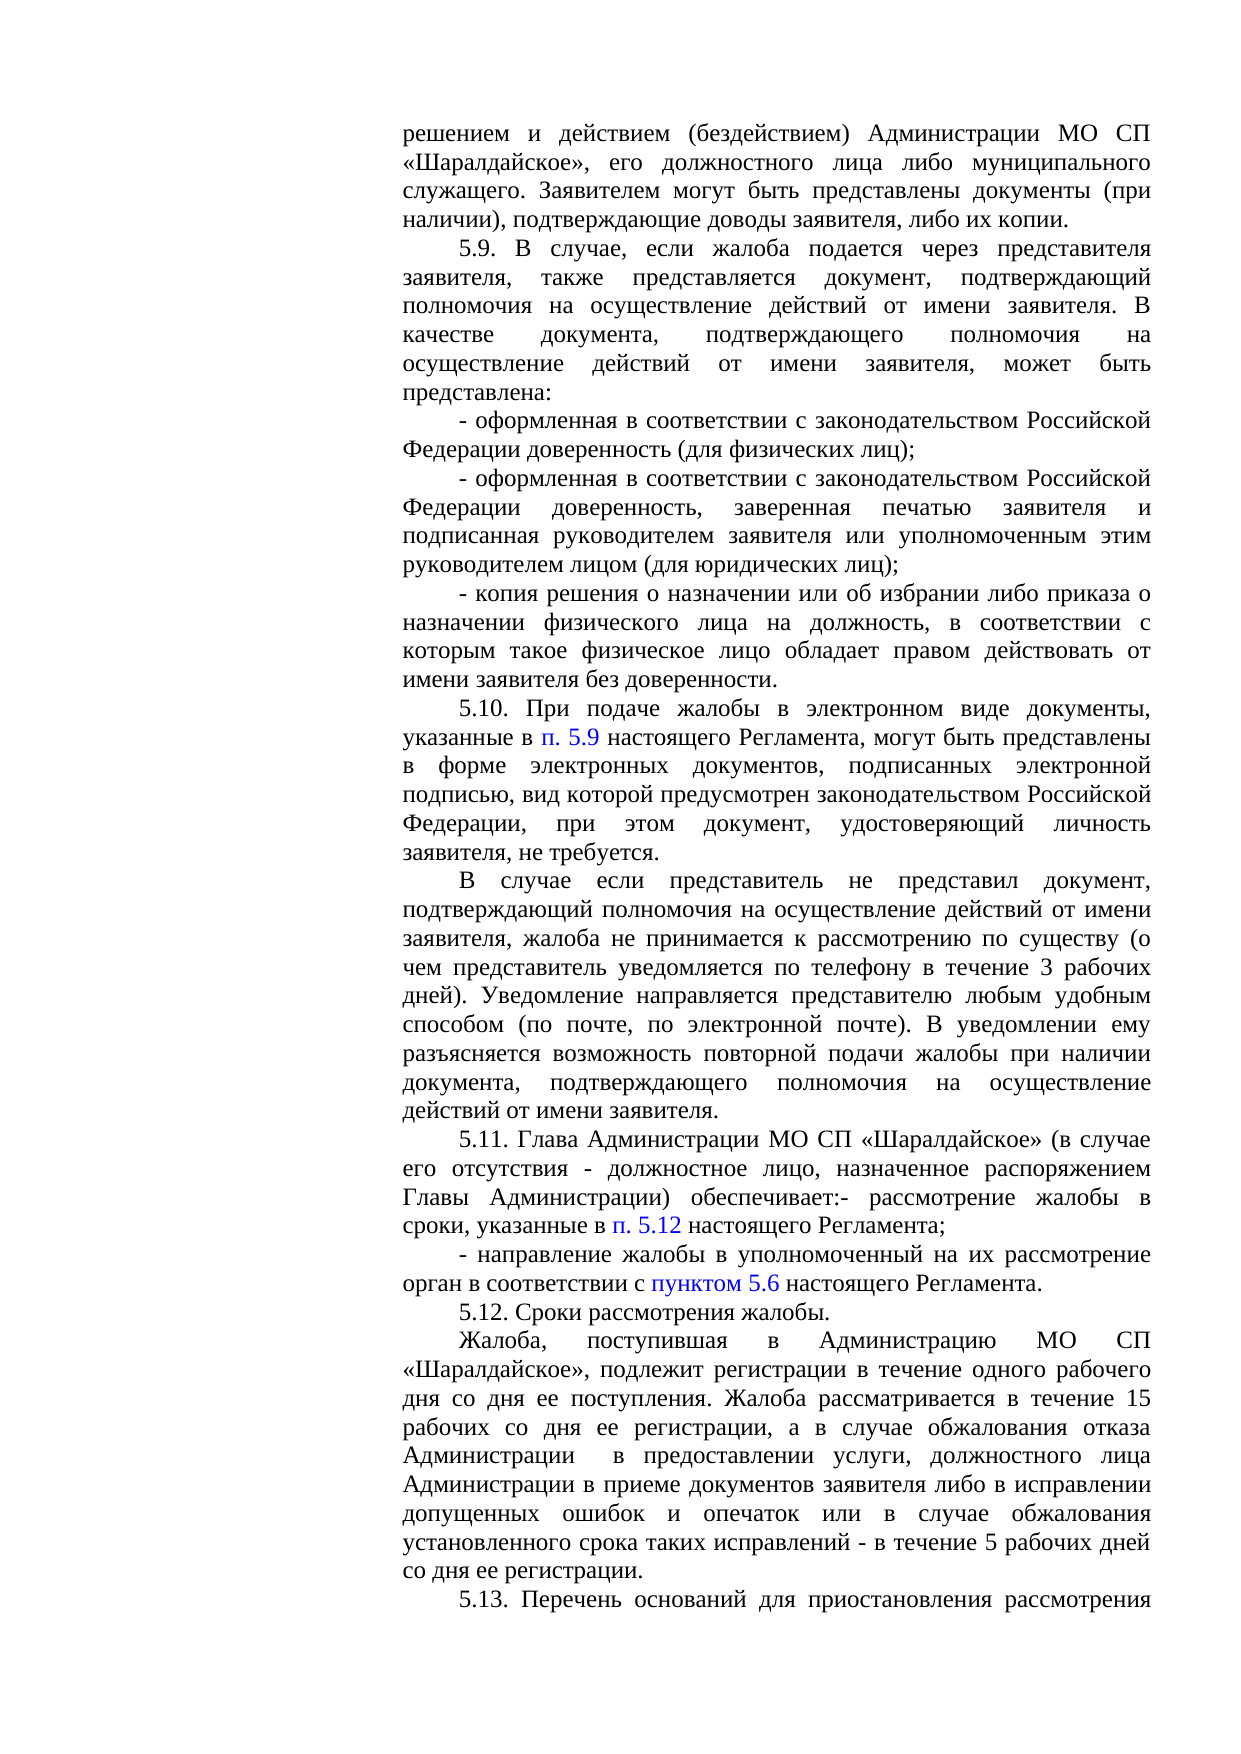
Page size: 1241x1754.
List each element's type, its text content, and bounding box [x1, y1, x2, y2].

text 5.9. В случае, если жалоба подается через представителя заявителя, также представляется документ, подтверждающий полномочия на осуществление действий от имени заявителя. В качестве документа, подтверждающего полномочия на осуществление действий от имени заявителя, может быть представлена: [402, 233, 1152, 406]
text 5.11. Глава Администрации МО СП «Шаралдайское» (в случае его отсутствия - должностное лицо, назначенное распоряжением Главы Администрации) обеспечивает:- рассмотрение жалобы в сроки, указанные в п. 5.12 настоящего Регламента; [402, 1124, 1152, 1239]
text 5.10. При подаче жалобы в электронном виде документы, указанные в п. 5.9 настоящего Регламента, могут быть представлены в форме электронных документов, подписанных электронной подписью, вид которой предусмотрен законодательством Российской Федерации, при этом документ, удостоверяющий личность заявителя, не требуется. [402, 693, 1152, 866]
text - копия решения о назначении или об избрании либо приказа о назначении физического лица на должность, в соответствии с которым такое физическое лицо обладает правом действовать от имени заявителя без доверенности. [402, 578, 1152, 693]
text В случае если представитель не представил документ, подтверждающий полномочия на осуществление действий от имени заявителя, жалоба не принимается к рассмотрению по существу (о чем представитель уведомляется по телефону в течение 3 рабочих дней). Уведомление направляется представителю любым удобным способом (по почте, по электронной почте). В уведомлении ему разъясняется возможность повторной подачи жалобы при наличии документа, подтверждающего полномочия на осуществление действий от имени заявителя. [402, 866, 1152, 1124]
text - оформленная в соответствии с законодательством Российской Федерации доверенность (для физических лиц); [402, 406, 1152, 463]
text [402, 118, 1152, 233]
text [402, 1584, 1152, 1613]
text 5.12. Сроки рассмотрения жалобы. [402, 1297, 1152, 1326]
text - оформленная в соответствии с законодательством Российской Федерации доверенность, заверенная печатью заявителя и подписанная руководителем заявителя или уполномоченным этим руководителем лицом (для юридических лиц); [402, 463, 1152, 578]
text - направление жалобы в уполномоченный на их рассмотрение орган в соответствии с пунктом 5.6 настоящего Регламента. [402, 1239, 1152, 1297]
text Жалоба, поступившая в Администрацию МО СП «Шаралдайское», подлежит регистрации в течение одного рабочего дня со дня ее поступления. Жалоба рассматривается в течение 15 рабочих со дня ее регистрации, а в случае обжалования отказа Администрации в предоставлении услуги, должностного лица Администрации в приеме документов заявителя либо в исправлении допущенных ошибок и опечаток или в случае обжалования установленного срока таких исправлений - в течение 5 рабочих дней со дня ее регистрации. [402, 1326, 1152, 1584]
